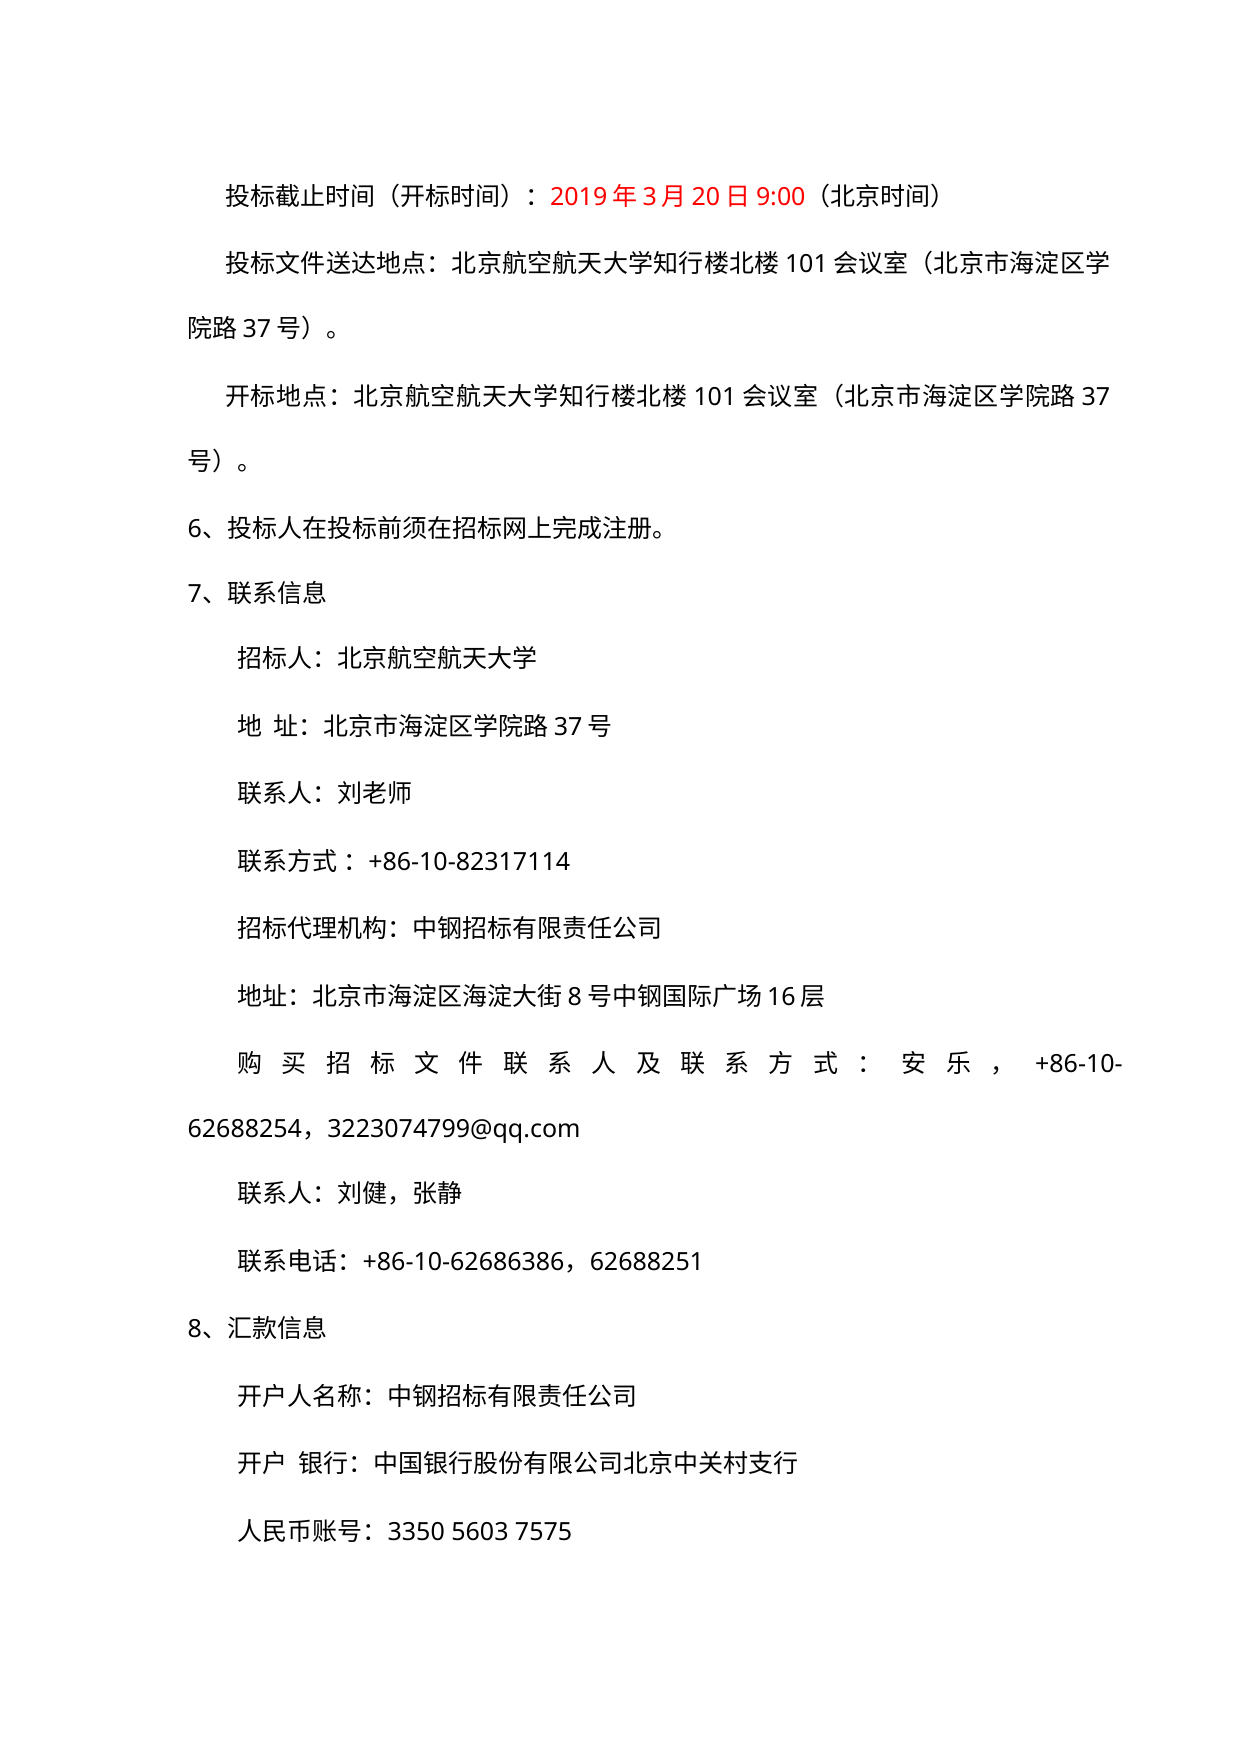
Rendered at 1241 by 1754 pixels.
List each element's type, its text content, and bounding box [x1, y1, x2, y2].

table_cell 地址：北京市海淀区海淀大街8号中钢国际广场16层 [188, 962, 1122, 1029]
table_cell 人民币账号：3350 5603 7575 [188, 1497, 1122, 1564]
table_cell 投标文件送达地点：北京航空航天大学知行楼北楼101会议室（北京市海淀区学院路37号）。 [188, 230, 1110, 362]
table_cell 开标地点：北京航空航天大学知行楼北楼101会议室（北京市海淀区学院路37号）。 [188, 362, 1110, 494]
table_cell 招标代理机构：中钢招标有限责任公司 [188, 895, 1122, 962]
table_cell 开户 银行：中国银行股份有限公司北京中关村支行 [188, 1430, 1122, 1497]
table_cell 联系电话：+86-10-62686386，62688251 [188, 1227, 1122, 1294]
table_cell 联系人：刘老师 [188, 760, 1122, 827]
table_header 招标人：北京航空航天大学 [188, 625, 1122, 692]
table_cell 联系方式 ：+86-10-82317114 [188, 827, 1122, 894]
table_cell 地 址：北京市海淀区学院路37号 [188, 692, 1122, 759]
text 6、投标人在投标前须在招标网上完成注册。 [187, 494, 1053, 559]
table_cell 开户人名称：中钢招标有限责任公司 [188, 1362, 1122, 1429]
table_cell 购买招标文件联系人及联系方式：安乐，+86-10-62688254，3223074799@qq.com 联系人：刘健，张静 [188, 1030, 1122, 1227]
table_cell 8、汇款信息 [188, 1295, 1122, 1362]
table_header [188, 162, 1110, 229]
text 7、联系信息 [187, 559, 1053, 624]
